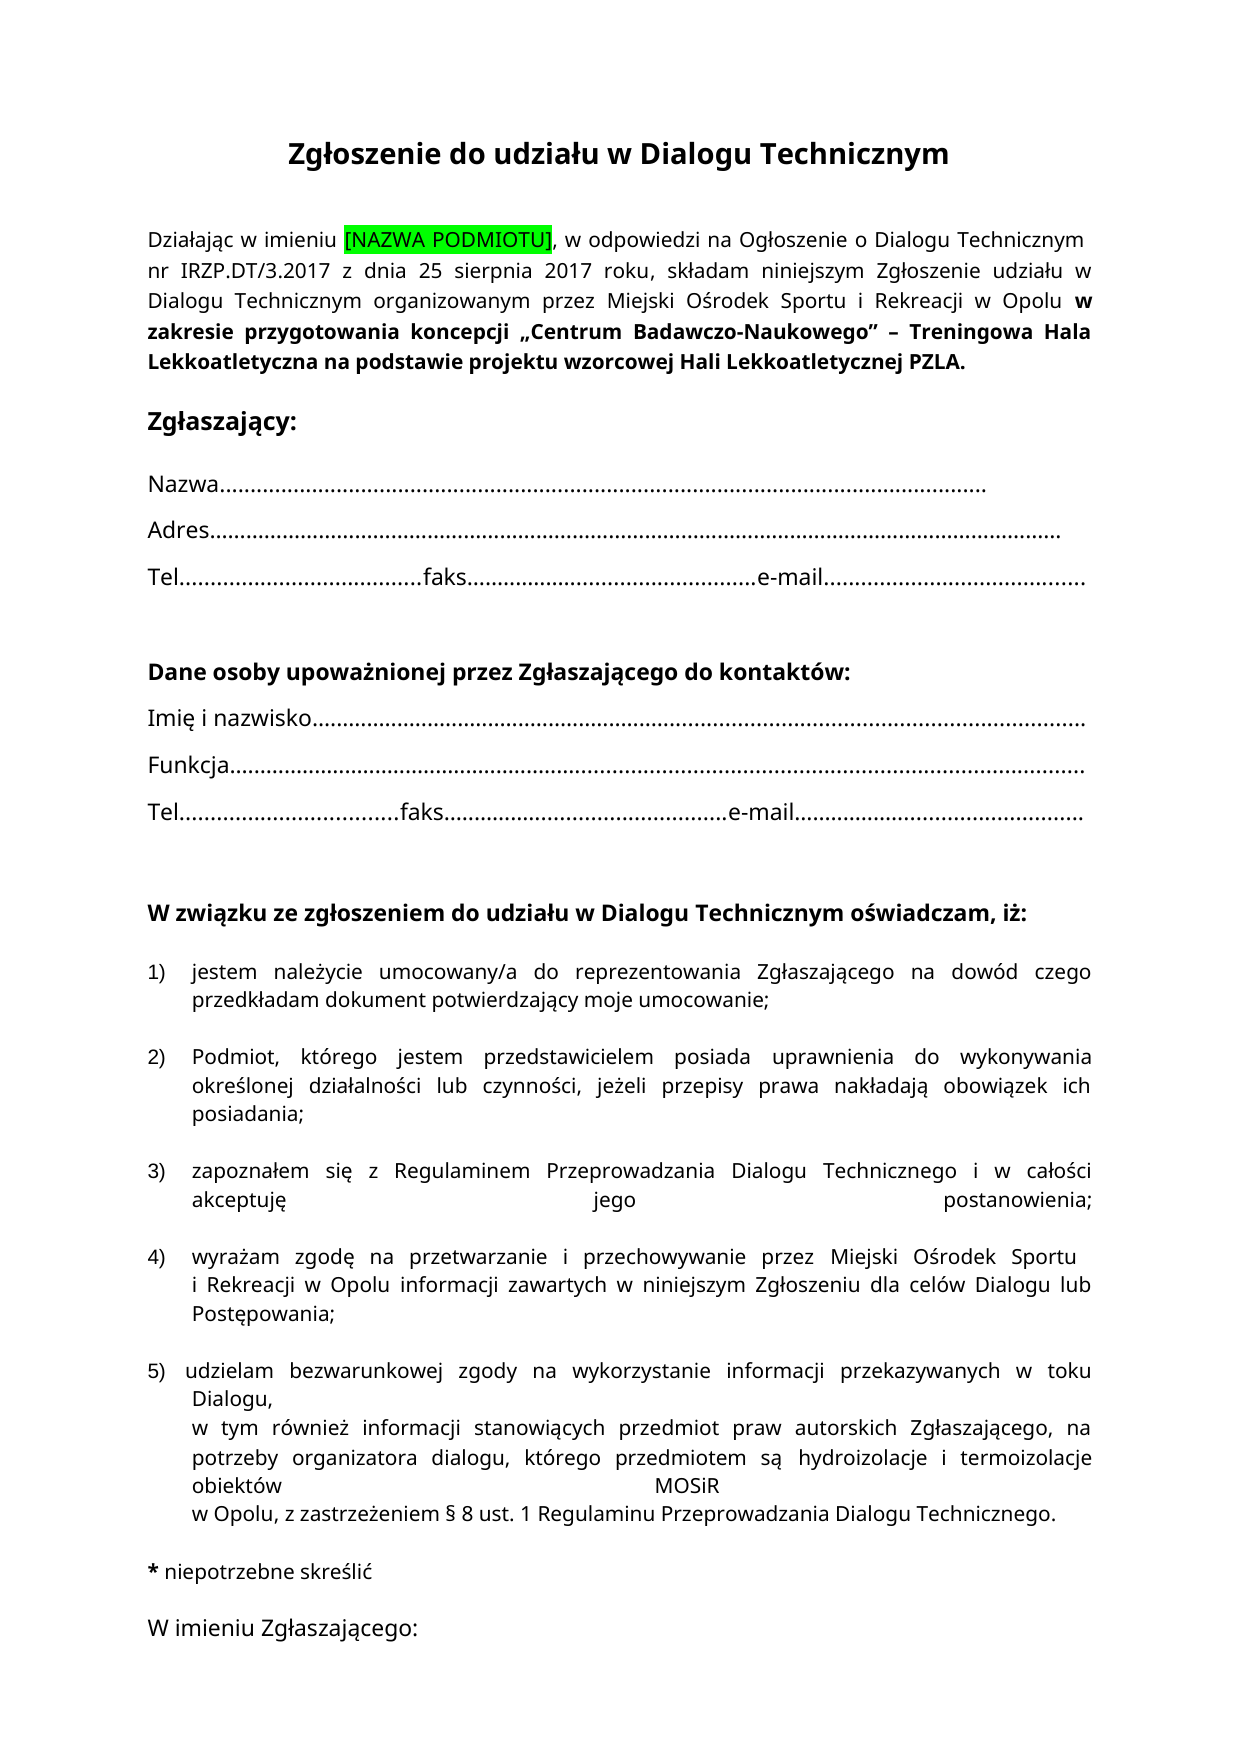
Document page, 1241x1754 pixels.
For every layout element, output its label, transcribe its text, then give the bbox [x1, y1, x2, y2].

text Tel faks e-mail [147, 561, 1092, 592]
text Zgłoszenie do udziału w Dialogu Technicznym [147, 133, 1092, 201]
text W imieniu Zgłaszającego: [147, 1612, 1092, 1643]
text W związku ze zgłoszeniem do udziału w Dialogu Technicznym oświadczam, iż: [147, 897, 1092, 957]
text * niepotrzebne skreślić [147, 1559, 1092, 1609]
list Podmiot, którego jestem przedstawicielem posiada uprawnienia do wykonywania określonej działalności lub czynności, jeżeli przepisy prawa nakładają obowiązek ich posiadania; [147, 1042, 1092, 1156]
text Nazwa............................................................................................................................. [147, 467, 1092, 499]
text Dane osoby upoważnionej przez Zgłaszającego do kontaktów: [147, 656, 1092, 687]
text Imię i nazwisko [147, 702, 1092, 734]
text Tel faks e-mail [147, 796, 1092, 827]
list udzielam bezwarunkowej zgody na wykorzystanie informacji przekazywanych w toku Dialogu, w tym również informacji stanowiących przedmiot praw autorskich Zgłaszającego, na potrzeby organizatora dialogu, którego przedmiotem są hydroizolacje i termoizolacje obiektów MOSiR w Opolu, z zastrzeżeniem § 8 ust. 1 Regulaminu Przeprowadzania Dialogu Technicznego. [147, 1356, 1092, 1528]
list jestem należycie umocowany/a do reprezentowania Zgłaszającego na dowód czego przedkładam dokument potwierdzający moje umocowanie; [147, 957, 1092, 1042]
list zapoznałem się z Regulaminem Przeprowadzania Dialogu Technicznego i w całości akceptuję jego postanowienia; [147, 1156, 1092, 1242]
text Funkcja [147, 749, 1092, 781]
text Adres…………………………………………………………………………………………………………………………… [147, 514, 1092, 546]
list wyrażam zgodę na przetwarzanie i przechowywanie przez Miejski Ośrodek Sportu i Rekreacji w Opolu informacji zawartych w niniejszym Zgłoszeniu dla celów Dialogu lub Postępowania; [147, 1242, 1092, 1356]
text Działając w imieniu [NAZWA PODMIOTU], w odpowiedzi na Ogłoszenie o Dialogu Technicznym nr IRZP.DT/3.2017 z dnia 25 sierpnia 2017 roku, składam niniejszym Zgłoszenie udziału w Dialogu Technicznym organizowanym przez Miejski Ośrodek Sportu i Rekreacji w Opolu w zakresie przygotowania koncepcji „Centrum Badawczo-Naukowego” – Treningowa Hala Lekkoatletyczna na podstawie projektu wzorcowej Hali Lekkoatletycznej PZLA. Zgłaszający: [147, 223, 1092, 467]
